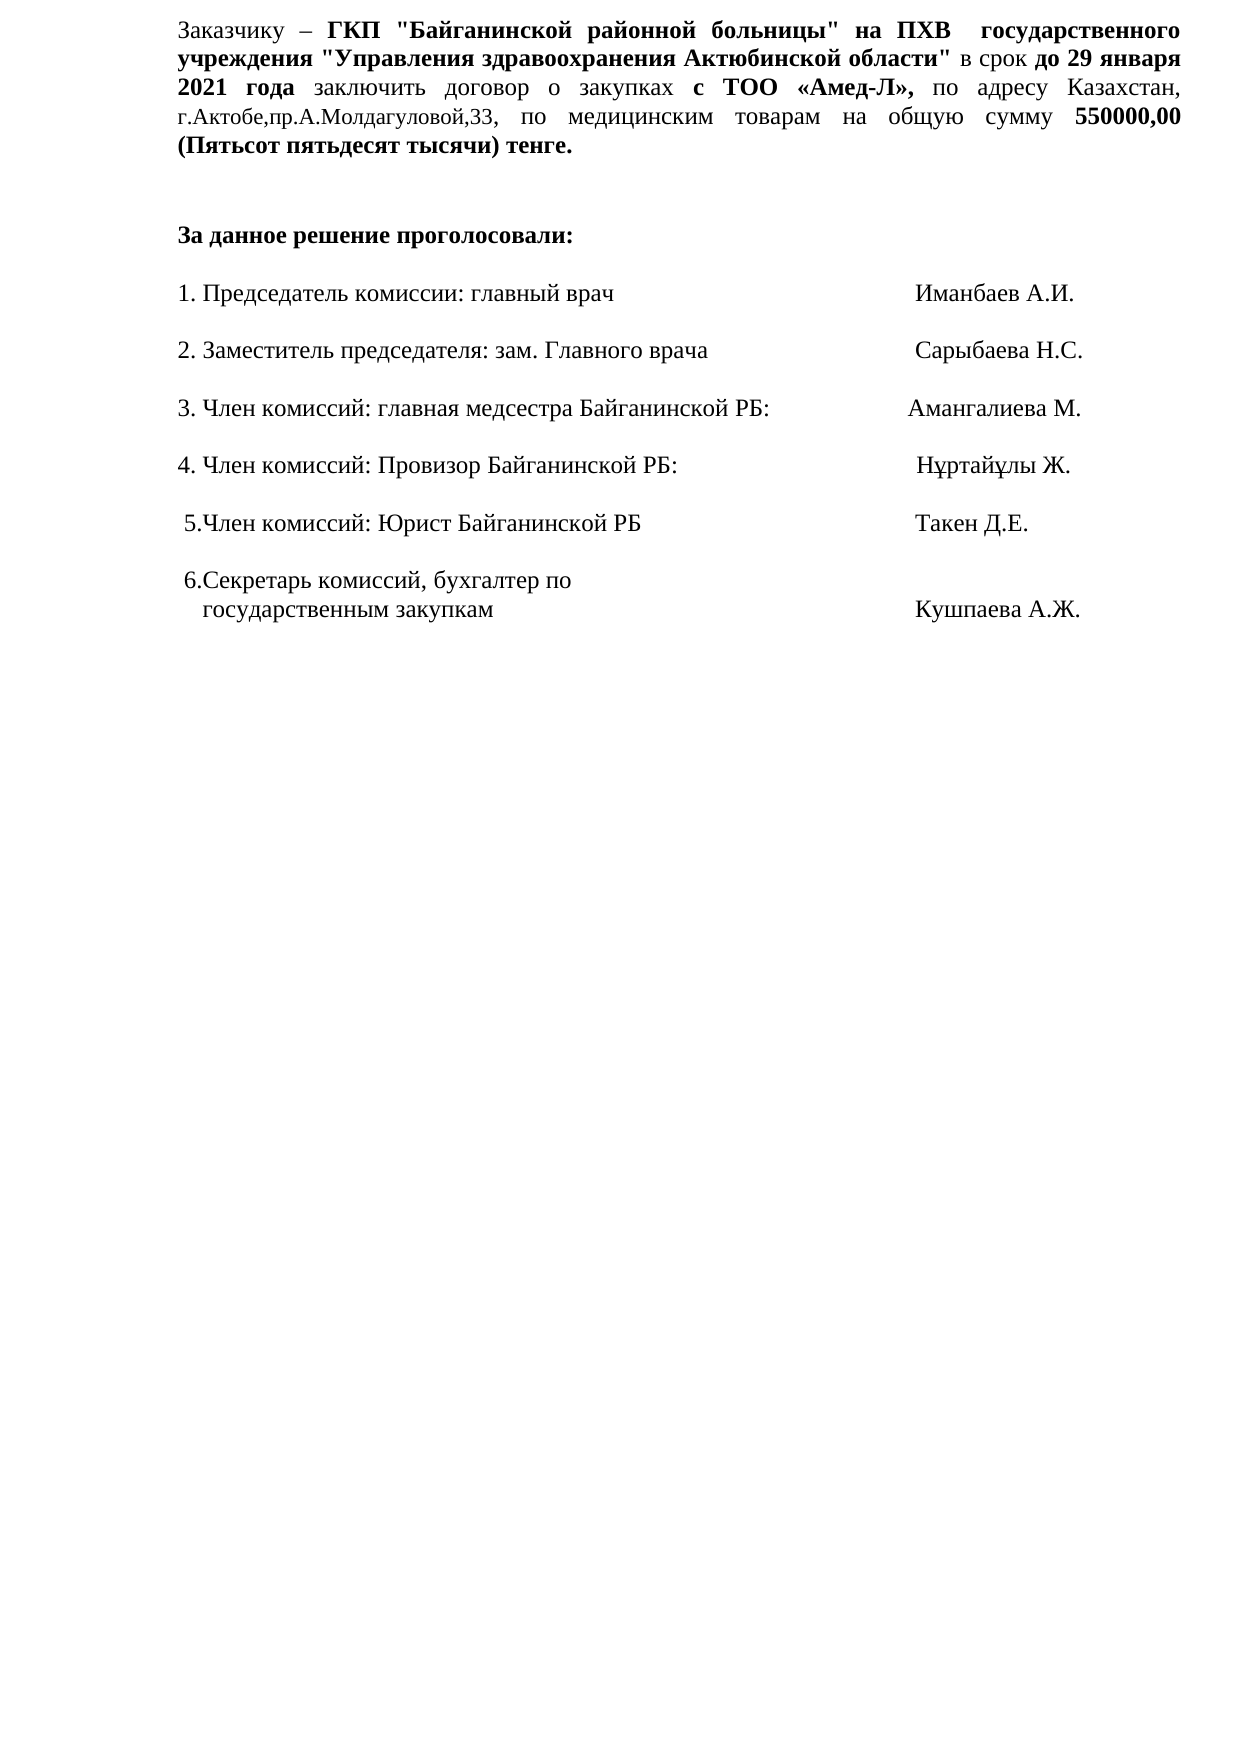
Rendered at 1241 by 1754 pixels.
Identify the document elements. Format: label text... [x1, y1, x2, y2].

text 1. Председатель комиссии: главный врач Иманбаев А.И. [177, 278, 1181, 307]
text государственным закупкам Кушпаева А.Ж. [177, 594, 1181, 623]
text 6.Секретарь комиссий, бухгалтер по [177, 566, 1181, 594]
text 3. Член комиссий: главная медсестра Байганинской РБ: Амангалиева М. [177, 393, 1181, 422]
text 5.Член комиссий: Юрист Байганинской РБ Такен Д.Е. [177, 508, 1181, 537]
text Заказчику – ГКП "Байганинской районной больницы" на ПХВ государственного учреждения "Управления здравоохранения Актюбинской области" в срок до 29 января 2021 года заключить договор о закупках с ТОО «Амед-Л», по адресу Казахстан, г.Актобе,пр.А.Молдагуловой,33, по медицинским товарам на общую сумму 550000,00 (Пятьсот пятьдесят тысячи) тенге. [177, 15, 1181, 158]
text За данное решение проголосовали: [177, 221, 1181, 249]
text 4. Член комиссий: Провизор Байганинской РБ: Нұртайұлы Ж. [177, 451, 1181, 479]
text 2. Заместитель председателя: зам. Главного врача Сарыбаева Н.С. [177, 336, 1181, 364]
